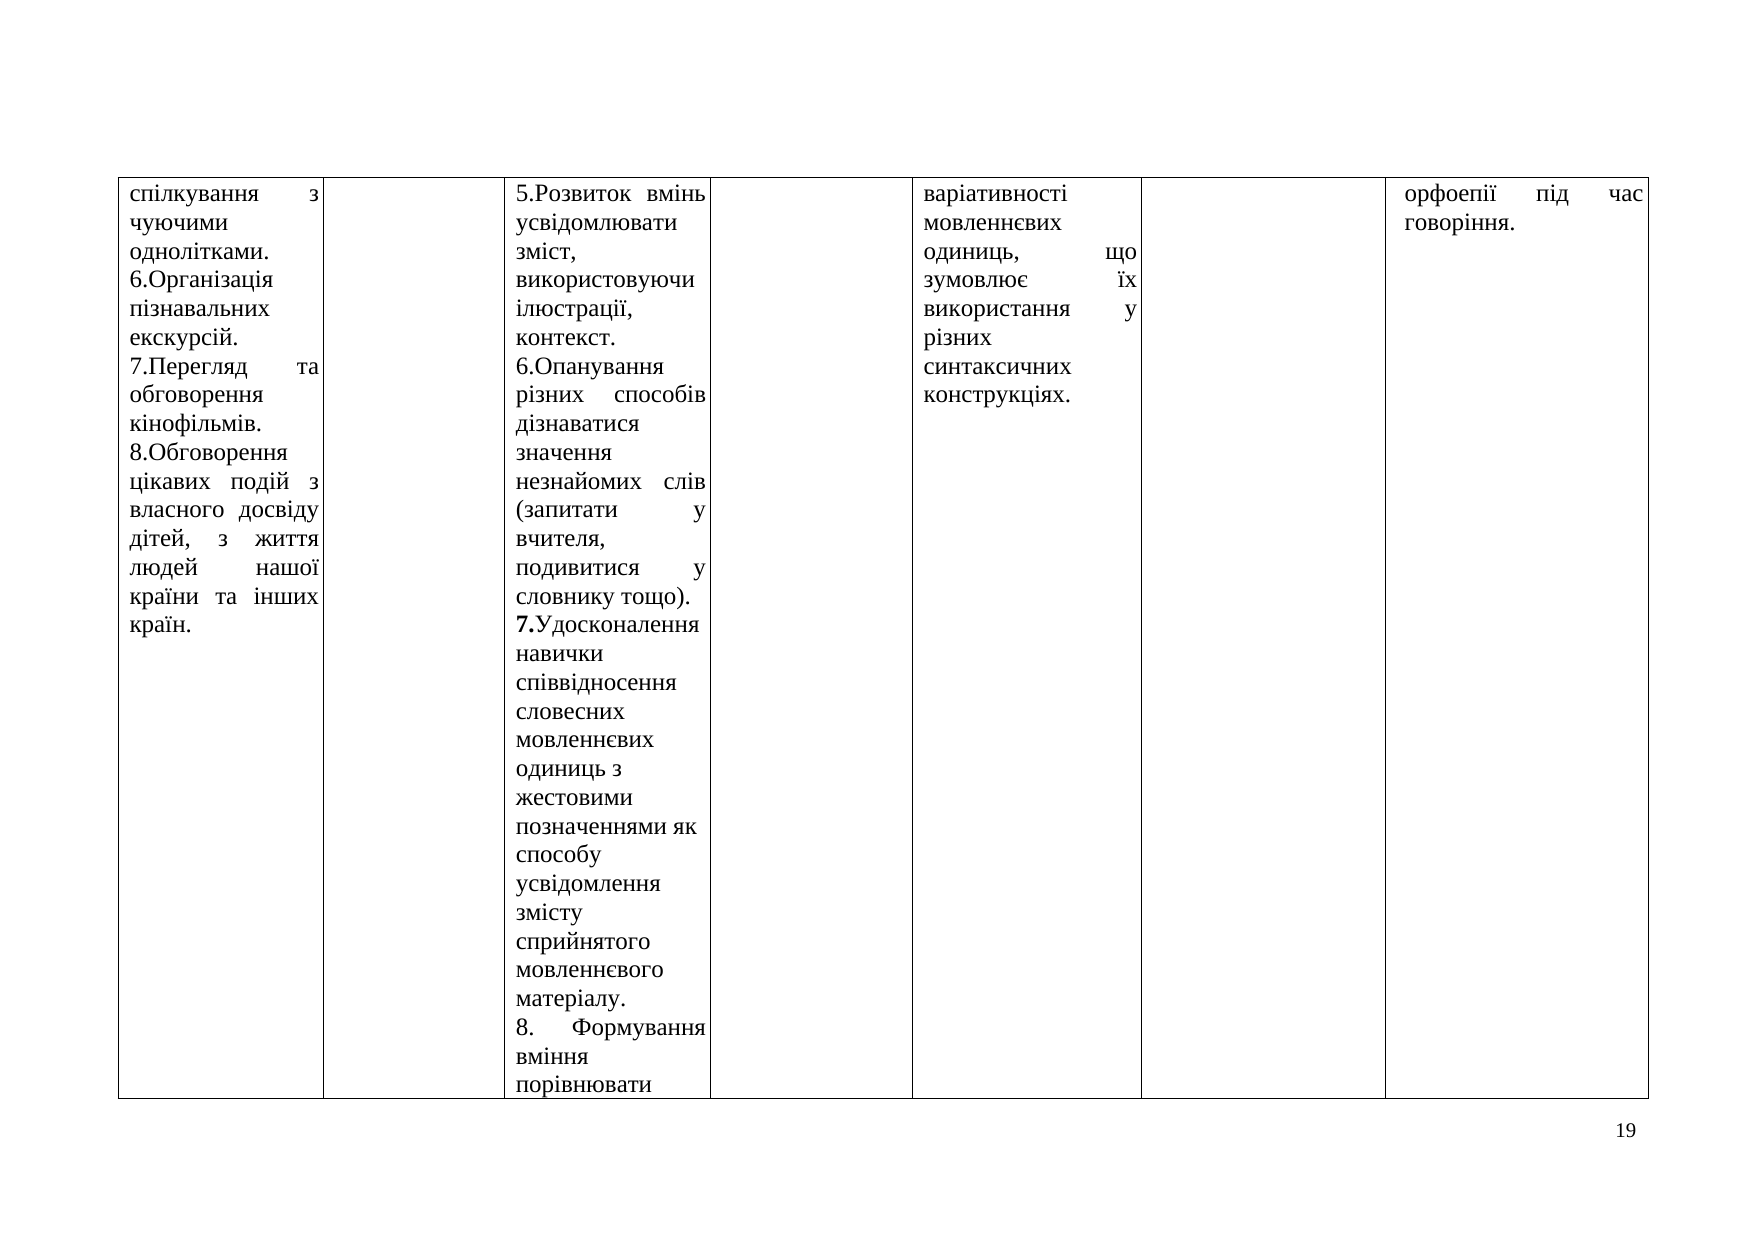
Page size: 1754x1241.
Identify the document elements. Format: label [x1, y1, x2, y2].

table_cell [119, 178, 323, 1098]
table_cell [324, 178, 504, 1098]
table_cell [505, 178, 710, 1098]
table_cell [1142, 178, 1385, 1098]
table_cell [711, 178, 912, 1098]
table_cell [913, 178, 1141, 1098]
table_cell [1386, 178, 1648, 1098]
